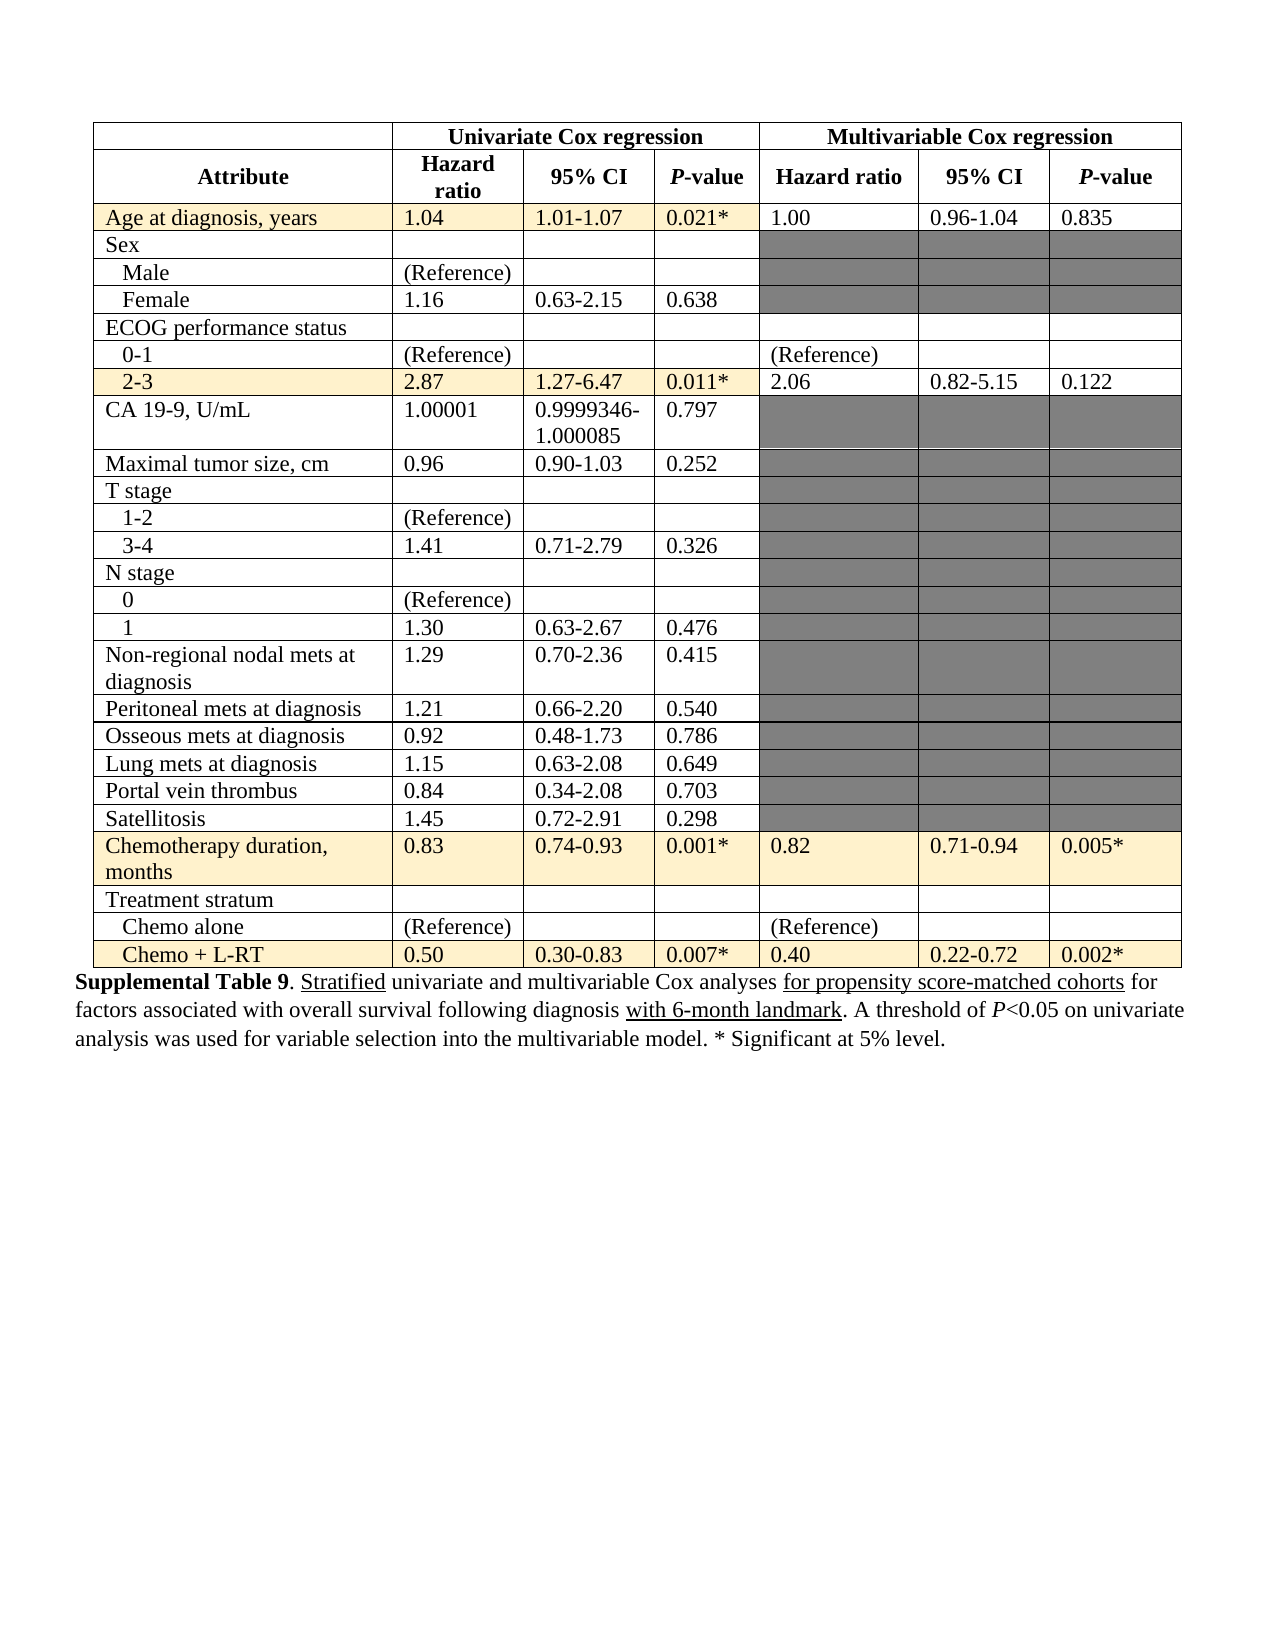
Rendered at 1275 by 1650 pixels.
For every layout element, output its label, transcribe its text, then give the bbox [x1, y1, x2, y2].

table_cell P-value [655, 150, 759, 203]
table_cell [655, 341, 759, 367]
table_cell [655, 314, 759, 340]
table_cell 0.70-2.36 [524, 641, 654, 694]
table_cell [393, 886, 523, 912]
table_cell Satellitosis [94, 805, 392, 831]
table_cell 2.06 [760, 369, 918, 395]
table_cell 0.835 [1050, 204, 1181, 230]
table_cell 0.34-2.08 [524, 777, 654, 804]
table_cell [760, 314, 918, 340]
table_cell [760, 695, 918, 721]
table_cell [919, 587, 1049, 613]
table_cell Maximal tumor size, cm [94, 450, 392, 476]
table_cell 0.82 [760, 832, 918, 885]
table_cell [393, 231, 523, 258]
table_header [94, 123, 392, 149]
table_cell [1050, 559, 1181, 586]
table_cell [1050, 286, 1181, 313]
table_cell [760, 504, 918, 531]
table_cell [1050, 886, 1181, 912]
table_cell [760, 286, 918, 313]
table_cell [524, 504, 654, 531]
table_cell 1.30 [393, 614, 523, 640]
table_cell 0.005* [1050, 832, 1181, 885]
table_cell 1-2 [94, 504, 392, 531]
table_cell [655, 886, 759, 912]
table_cell [919, 559, 1049, 586]
table_cell [919, 695, 1049, 721]
table_cell Peritoneal mets at diagnosis [94, 695, 392, 721]
table_cell [524, 231, 654, 258]
table_cell [760, 777, 918, 804]
table_cell Age at diagnosis, years [94, 204, 392, 230]
table_cell CA 19-9, U/mL [94, 396, 392, 448]
table_cell [760, 614, 918, 640]
table_cell 3-4 [94, 532, 392, 558]
table_cell (Reference) [393, 259, 523, 285]
table_cell 0.63-2.67 [524, 614, 654, 640]
table_cell 0.50 [393, 941, 523, 967]
table_cell [1050, 913, 1181, 939]
table_cell [1050, 396, 1181, 448]
table_cell [1050, 532, 1181, 558]
text Supplemental Table 9. Stratified univariate and multivariable Cox analyses for propensity score-matched cohorts for factors associated with overall survival following diagnosis with 6-month landmark. A threshold of P<0.05 on univariate analysis was used for variable selection into the multivariable model. * Significant at 5% level. [75, 968, 1200, 1051]
table_cell [1050, 341, 1181, 367]
table_cell Chemotherapy duration, months [94, 832, 392, 885]
table_cell (Reference) [393, 587, 523, 613]
table_cell 0.797 [655, 396, 759, 448]
table_cell [919, 341, 1049, 367]
table_cell [1050, 587, 1181, 613]
table_cell 1.27-6.47 [524, 369, 654, 395]
table_cell P-value [1050, 150, 1181, 203]
table_cell [760, 805, 918, 831]
table_cell [524, 913, 654, 939]
table_cell [919, 805, 1049, 831]
table_cell 95% CI [919, 150, 1049, 203]
table_cell [919, 641, 1049, 694]
table_cell (Reference) [393, 913, 523, 939]
table_cell [760, 259, 918, 285]
table_cell Sex [94, 231, 392, 258]
table_cell 0.326 [655, 532, 759, 558]
table_cell [1050, 695, 1181, 721]
table_cell Chemo alone [94, 913, 392, 939]
table_cell Hazard ratio [760, 150, 918, 203]
table_cell 0.9999346-1.000085 [524, 396, 654, 448]
table_cell [919, 886, 1049, 912]
table_cell 0.96-1.04 [919, 204, 1049, 230]
table_cell [919, 396, 1049, 448]
table_cell 0.82-5.15 [919, 369, 1049, 395]
table_cell [1050, 641, 1181, 694]
table_cell ECOG performance status [94, 314, 392, 340]
table_cell 0.84 [393, 777, 523, 804]
table_cell 0.252 [655, 450, 759, 476]
table_cell [655, 587, 759, 613]
table_cell 0-1 [94, 341, 392, 367]
table_cell [760, 641, 918, 694]
table_cell 95% CI [524, 150, 654, 203]
table_cell 0 [94, 587, 392, 613]
table_cell [760, 886, 918, 912]
table_cell [760, 396, 918, 448]
table_cell Non-regional nodal mets at diagnosis [94, 641, 392, 694]
table_cell Hazard ratio [393, 150, 523, 203]
table_cell [919, 259, 1049, 285]
table_cell 0.74-0.93 [524, 832, 654, 885]
table_cell Male [94, 259, 392, 285]
table_cell 0.002* [1050, 941, 1181, 967]
table_cell 0.001* [655, 832, 759, 885]
table_cell 0.83 [393, 832, 523, 885]
table_cell [919, 450, 1049, 476]
table_cell [655, 231, 759, 258]
table_cell Lung mets at diagnosis [94, 750, 392, 776]
table_cell [760, 723, 918, 749]
table_cell [760, 750, 918, 776]
table_cell [919, 504, 1049, 531]
table_cell 0.96 [393, 450, 523, 476]
table_cell [1050, 477, 1181, 503]
table_cell [1050, 750, 1181, 776]
table_cell [919, 286, 1049, 313]
table_cell 0.638 [655, 286, 759, 313]
table_cell 2-3 [94, 369, 392, 395]
table_cell [919, 231, 1049, 258]
table_header Multivariable Cox regression [760, 123, 1181, 149]
table_cell Treatment stratum [94, 886, 392, 912]
table_cell 0.298 [655, 805, 759, 831]
table_cell [1050, 723, 1181, 749]
table_cell 0.71-2.79 [524, 532, 654, 558]
table_cell 1.01-1.07 [524, 204, 654, 230]
table_cell (Reference) [760, 341, 918, 367]
table_cell Attribute [94, 150, 392, 203]
table_cell 0.40 [760, 941, 918, 967]
table_cell [1050, 450, 1181, 476]
table_cell [524, 477, 654, 503]
table_cell [919, 913, 1049, 939]
table_cell 0.011* [655, 369, 759, 395]
table_cell [524, 587, 654, 613]
table_cell 0.63-2.08 [524, 750, 654, 776]
table_cell [524, 341, 654, 367]
table_cell [760, 587, 918, 613]
table_cell 0.786 [655, 723, 759, 749]
table_cell [1050, 614, 1181, 640]
table_cell [1050, 805, 1181, 831]
table_cell [919, 614, 1049, 640]
table_cell [760, 532, 918, 558]
table_cell [655, 259, 759, 285]
table_cell 1.29 [393, 641, 523, 694]
table_cell Chemo + L-RT [94, 941, 392, 967]
table_cell [1050, 777, 1181, 804]
table_cell [655, 559, 759, 586]
table_cell 0.021* [655, 204, 759, 230]
table_cell T stage [94, 477, 392, 503]
table_cell [1050, 259, 1181, 285]
table_cell 1.45 [393, 805, 523, 831]
table_cell (Reference) [393, 341, 523, 367]
table_cell [760, 450, 918, 476]
table_cell [655, 913, 759, 939]
table_cell 0.30-0.83 [524, 941, 654, 967]
table_cell 1.16 [393, 286, 523, 313]
table_cell 0.540 [655, 695, 759, 721]
table_cell 0.71-0.94 [919, 832, 1049, 885]
table_cell [1050, 504, 1181, 531]
table_cell 0.703 [655, 777, 759, 804]
table_cell 1.00001 [393, 396, 523, 448]
table_cell [524, 559, 654, 586]
table_cell 1.15 [393, 750, 523, 776]
table_cell [393, 477, 523, 503]
table_cell 0.122 [1050, 369, 1181, 395]
table_cell Portal vein thrombus [94, 777, 392, 804]
table_cell 1 [94, 614, 392, 640]
table_cell [524, 314, 654, 340]
table_cell [655, 504, 759, 531]
table_cell [919, 777, 1049, 804]
table_header Univariate Cox regression [393, 123, 759, 149]
table_cell [1050, 314, 1181, 340]
table_cell (Reference) [760, 913, 918, 939]
table_cell [655, 477, 759, 503]
table_cell [919, 532, 1049, 558]
table_cell N stage [94, 559, 392, 586]
table_cell 1.00 [760, 204, 918, 230]
table_cell 1.41 [393, 532, 523, 558]
table_cell 0.007* [655, 941, 759, 967]
table_cell 0.90-1.03 [524, 450, 654, 476]
table_cell 0.63-2.15 [524, 286, 654, 313]
table_cell [919, 314, 1049, 340]
table_cell 0.72-2.91 [524, 805, 654, 831]
table_cell 0.92 [393, 723, 523, 749]
table_cell 1.04 [393, 204, 523, 230]
table_cell (Reference) [393, 504, 523, 531]
table_cell [393, 314, 523, 340]
table_cell [393, 559, 523, 586]
table_cell 2.87 [393, 369, 523, 395]
table_cell [919, 477, 1049, 503]
table_cell 0.48-1.73 [524, 723, 654, 749]
table_cell 1.21 [393, 695, 523, 721]
table_cell [760, 559, 918, 586]
table_cell [919, 723, 1049, 749]
table_cell 0.649 [655, 750, 759, 776]
table_cell [1050, 231, 1181, 258]
table_cell Osseous mets at diagnosis [94, 723, 392, 749]
table_cell [524, 886, 654, 912]
table_cell [760, 477, 918, 503]
table_cell 0.66-2.20 [524, 695, 654, 721]
table_cell 0.22-0.72 [919, 941, 1049, 967]
table_cell [919, 750, 1049, 776]
table_cell 0.476 [655, 614, 759, 640]
table_cell 0.415 [655, 641, 759, 694]
table_cell [760, 231, 918, 258]
table_cell Female [94, 286, 392, 313]
table_cell [524, 259, 654, 285]
